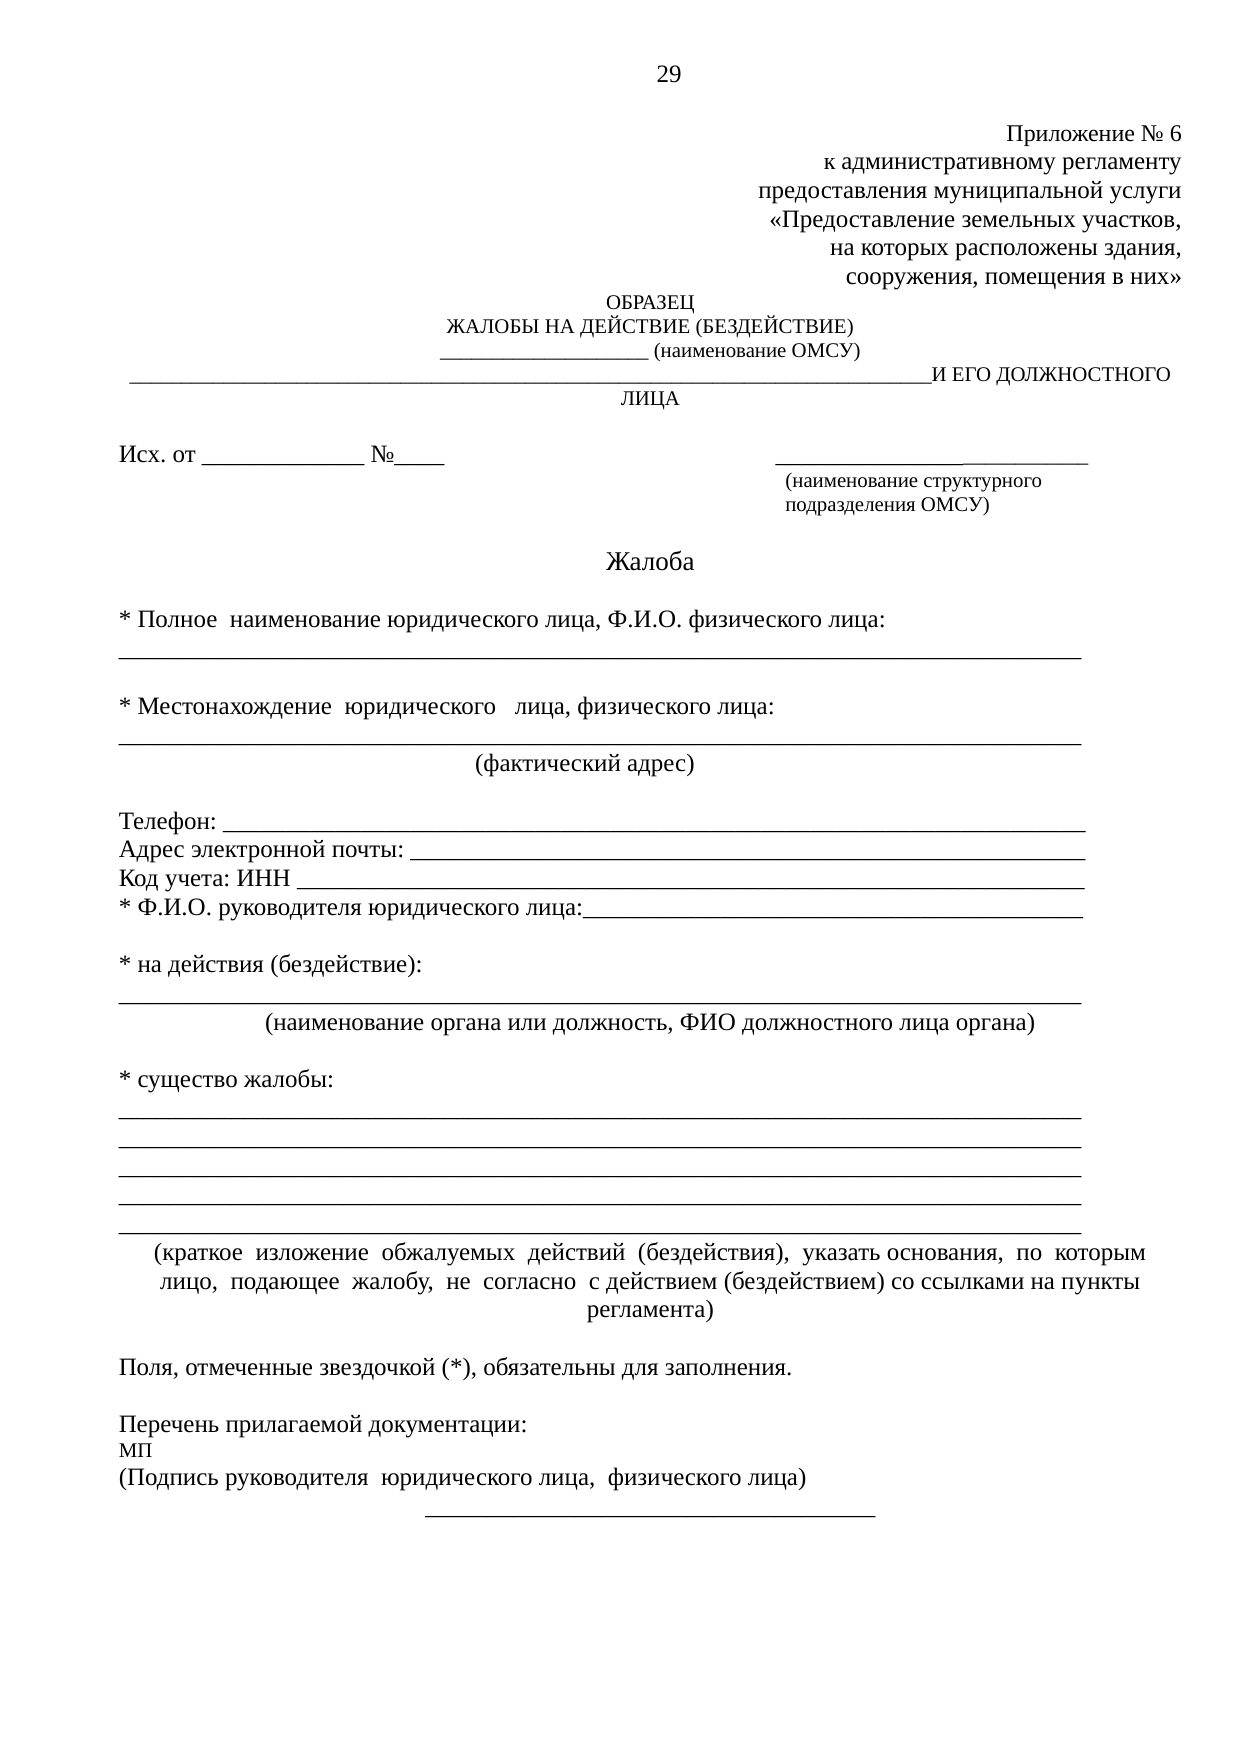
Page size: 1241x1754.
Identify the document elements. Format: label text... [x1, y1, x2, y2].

text ____________________ (наименование ОМСУ) [118, 338, 1182, 362]
text _____________________________________________________________________________ [118, 1151, 1182, 1179]
text к административному регламенту [118, 146, 1182, 175]
text (краткое изложение обжалуемых действий (бездействия), указать основания, по которым лицо, подающее жалобу, не согласно с действием (бездействием) со ссылками на пункты регламента) [118, 1237, 1182, 1323]
text * существо жалобы: [118, 1064, 1182, 1093]
text (Подпись руководителя юридического лица, физического лица) [118, 1462, 1182, 1491]
text _____________________________________________________________________________ [118, 1179, 1182, 1208]
text сооружения, помещения в них» [118, 261, 1182, 290]
text на которых расположены здания, [118, 232, 1182, 261]
text «Предоставление земельных участков, [118, 204, 1182, 232]
text ____________________________________ [118, 1491, 1182, 1520]
text предоставления муниципальной услуги [118, 175, 1182, 204]
text Телефон: _____________________________________________________________________ [118, 806, 1182, 834]
text Перечень прилагаемой документации: [118, 1409, 1182, 1438]
text Адрес электронной почты: ______________________________________________________ [118, 834, 1182, 863]
text _____________________________________________________________________________ [118, 978, 1182, 1007]
text * Местонахождение юридического лица, физического лица: _____________________________________________________________________________ [118, 691, 1182, 748]
text Исх. от _____________ №____ ___________________________ [118, 439, 1182, 468]
text Поля, отмеченные звездочкой (*), обязательны для заполнения. [118, 1352, 1182, 1381]
text _____________________________________________________________________________ [118, 1122, 1182, 1151]
text _____________________________________________________________________________ [118, 1093, 1182, 1122]
text ОБРАЗЕЦ [118, 290, 1182, 314]
text (наименование органа или должность, ФИО должностного лица органа) [118, 1007, 1182, 1036]
text ЖАЛОБЫ НА ДЕЙСТВИЕ (БЕЗДЕЙСТВИЕ) [118, 314, 1182, 338]
text * на действия (бездействие): [118, 949, 1182, 978]
text Код учета: ИНН _______________________________________________________________ [118, 863, 1182, 892]
text МП [118, 1438, 1182, 1462]
text Приложение № 6 [118, 118, 1182, 146]
text * Полное наименование юридического лица, Ф.И.О. физического лица: _____________________________________________________________________________ [118, 604, 1182, 662]
text (наименование структурного [118, 468, 1182, 492]
text * Ф.И.О. руководителя юридического лица:________________________________________ [118, 892, 1182, 921]
text (фактический адрес) [118, 748, 1182, 777]
text _____________________________________________________________________________И ЕГО ДОЛЖНОСТНОГО ЛИЦА [118, 362, 1182, 410]
text _____________________________________________________________________________ [118, 1208, 1182, 1237]
text подразделения ОМСУ) [118, 492, 1182, 516]
text Жалоба [118, 544, 1182, 576]
